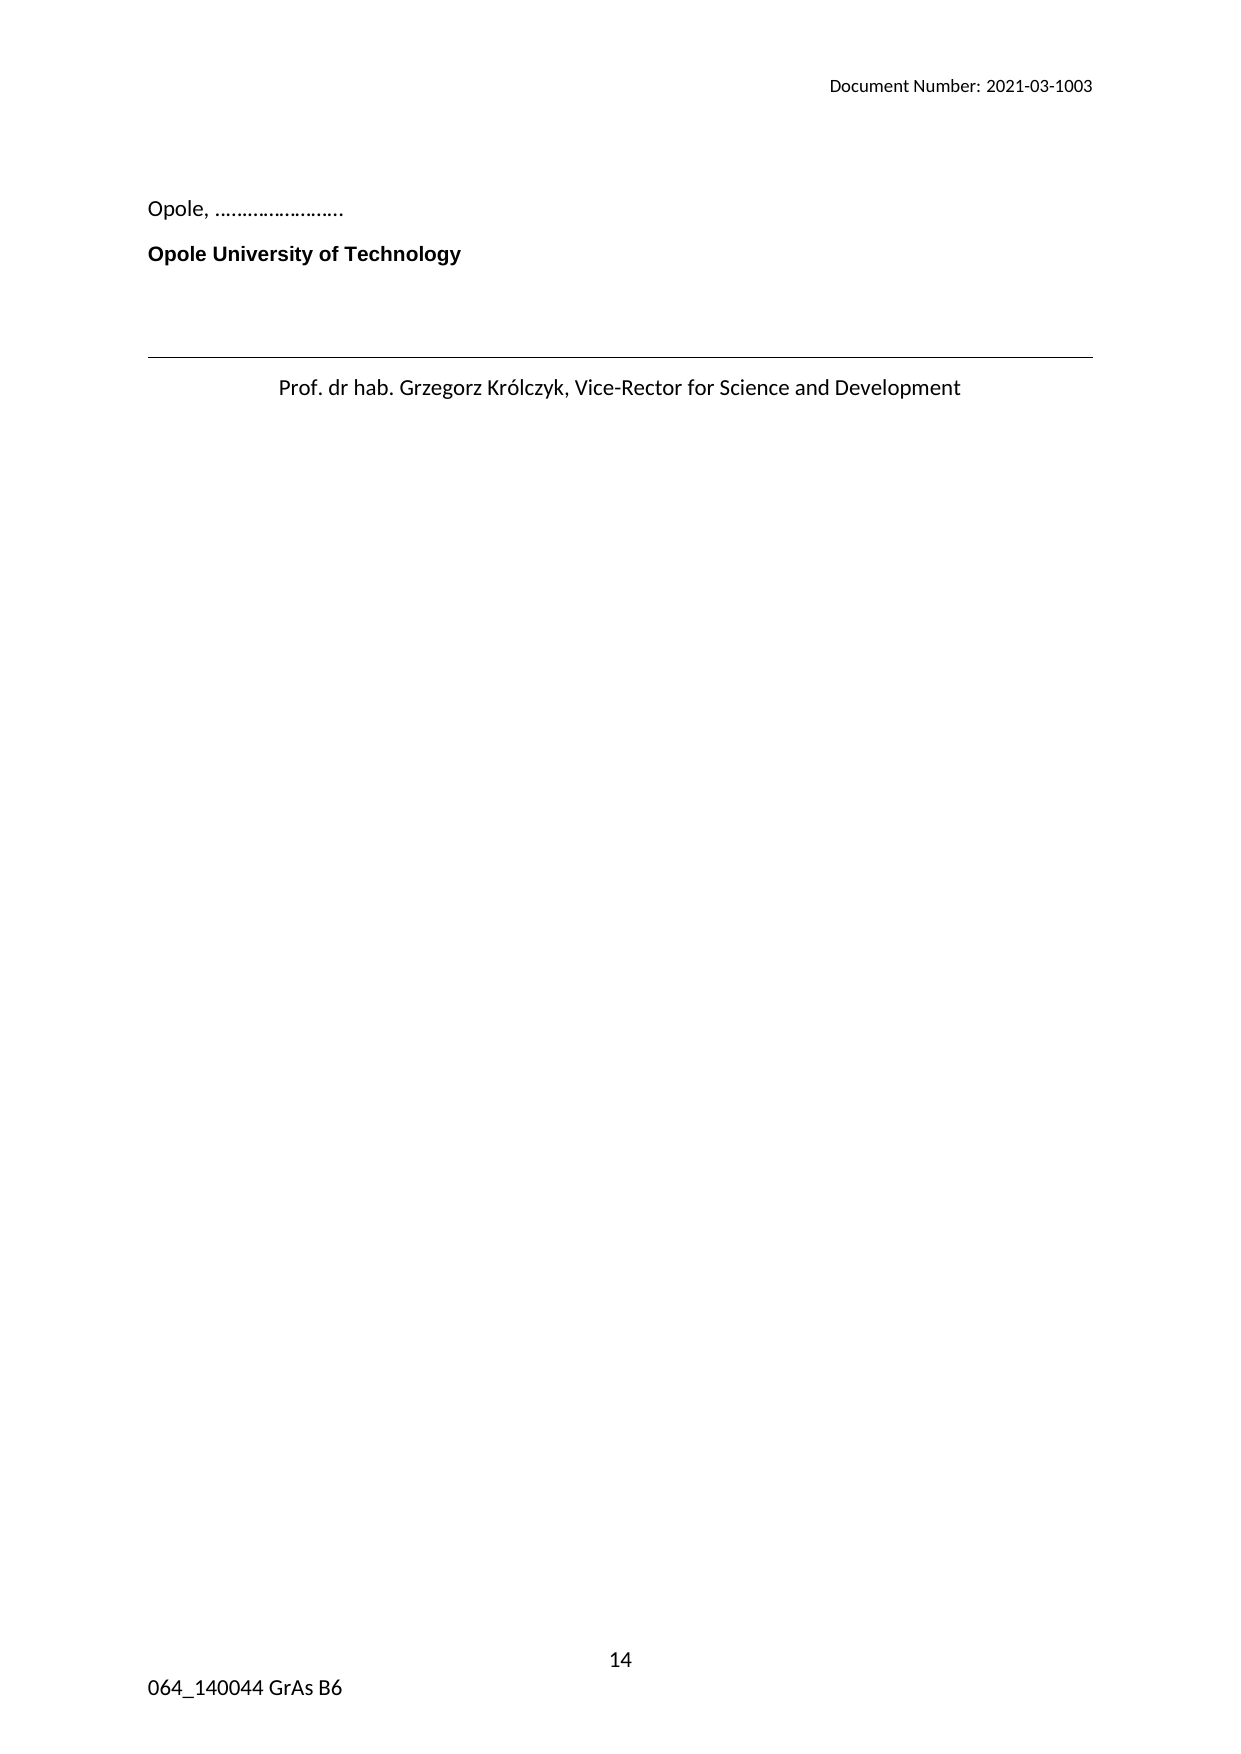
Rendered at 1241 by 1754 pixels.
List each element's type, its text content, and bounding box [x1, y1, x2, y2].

text Prof. dr hab. Grzegorz Królczyk, Vice-Rector for Science and Development [148, 373, 1093, 401]
text Opole, ..….……………... [148, 194, 1093, 222]
text Opole University of Technology [148, 241, 1093, 265]
